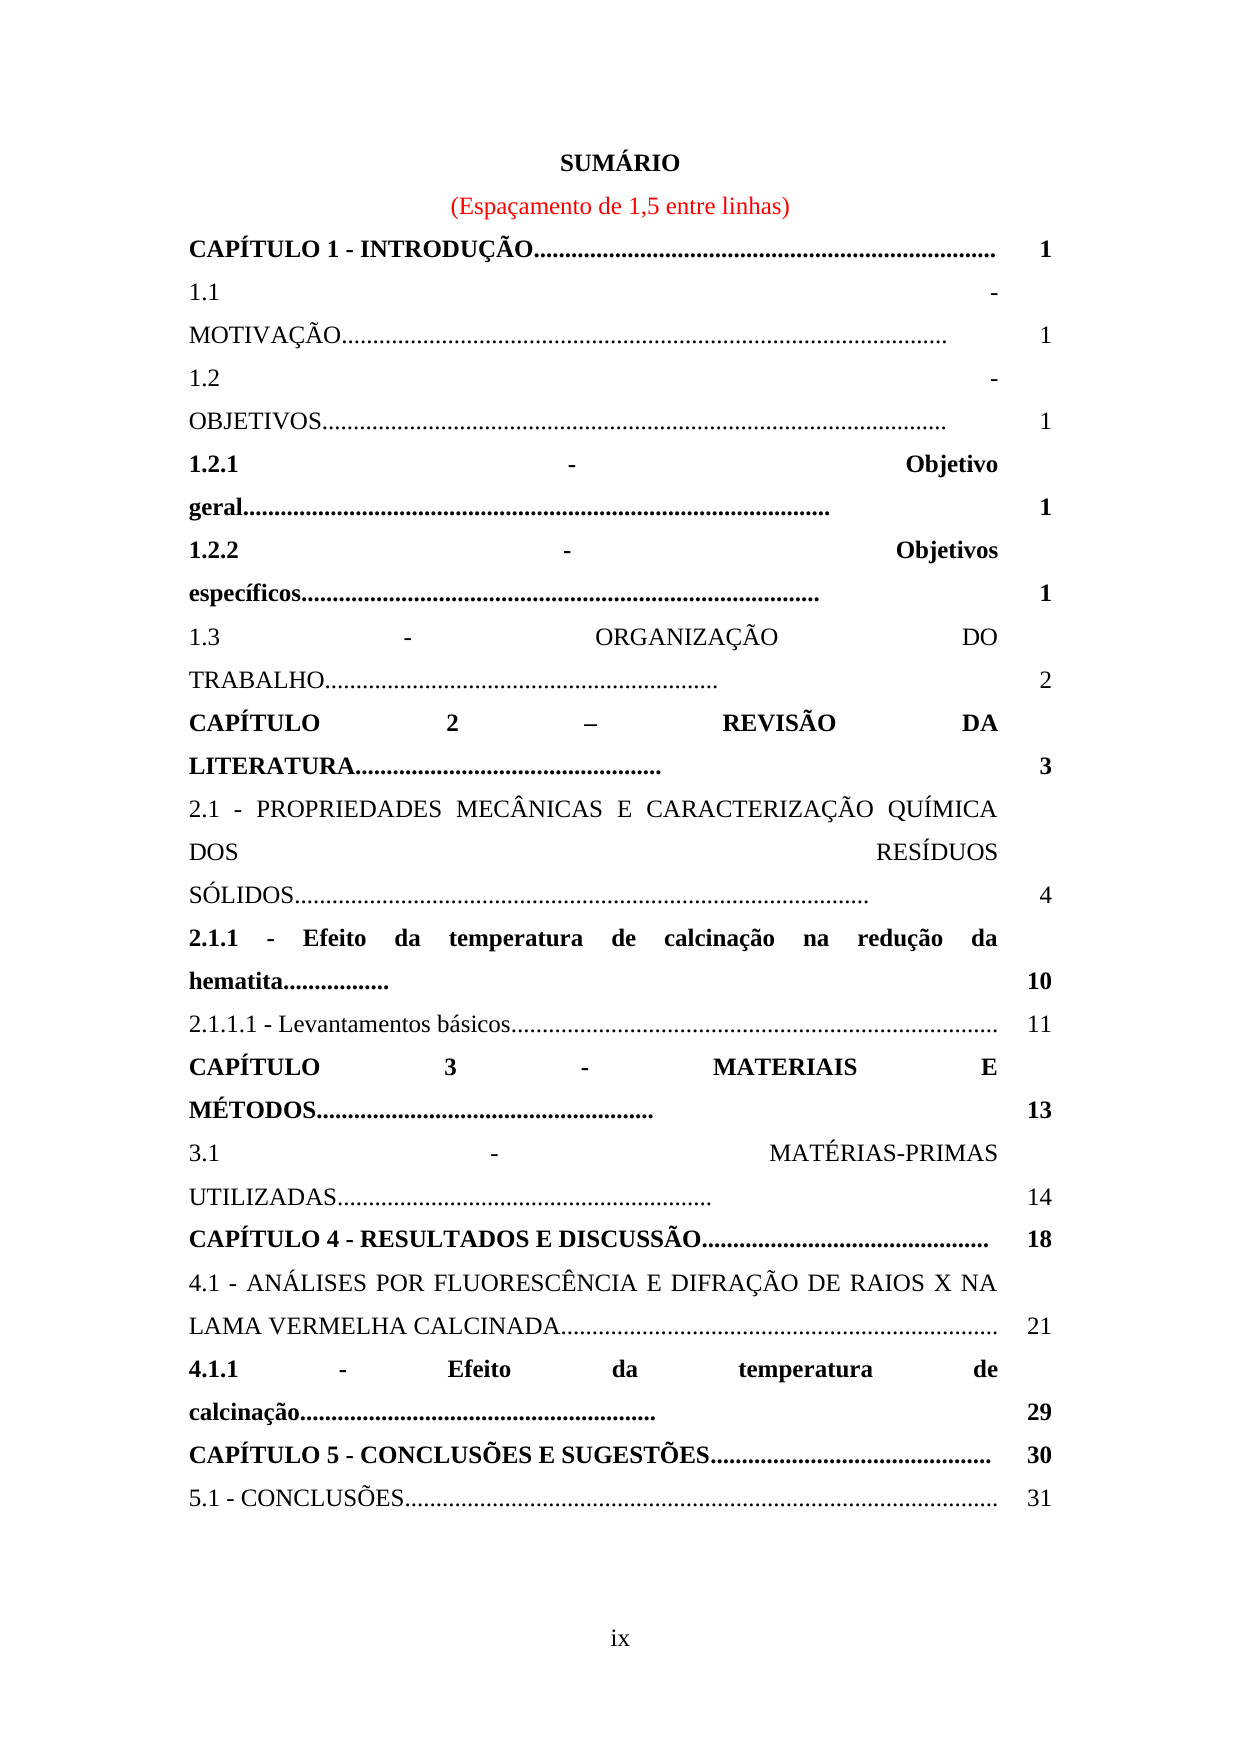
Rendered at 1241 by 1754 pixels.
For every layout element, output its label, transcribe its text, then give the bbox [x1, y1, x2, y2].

table_cell 4.1 - ANÁLISES POR FLUORESCÊNCIA E DIFRAÇÃO DE RAIOS X NA LAMA VERMELHA CALCINADA...................................................................... [177, 1268, 1009, 1354]
table_cell 11 [1010, 1009, 1063, 1052]
table_cell CAPÍTULO 3 - MATERIAIS E MÉTODOS...................................................... [177, 1052, 1009, 1138]
table_cell 1 [1010, 535, 1063, 622]
table_cell 4.1.1 - Efeito da temperatura de calcinação......................................................... [177, 1354, 1009, 1440]
table_cell 30 [1010, 1440, 1063, 1483]
table_cell 2.1.1.1 - Levantamentos básicos.............................................................................. [177, 1009, 1009, 1052]
table_cell 1 [1010, 449, 1063, 535]
text (Espaçamento de 1,5 entre linhas) [177, 191, 1063, 219]
table_cell 1.2.2 - Objetivos específicos................................................................................... [177, 535, 1009, 622]
table_header 1 [1010, 234, 1063, 277]
table_cell 13 [1010, 1052, 1063, 1138]
table_cell 1.1 - MOTIVAÇÃO................................................................................................. [177, 277, 1009, 363]
table_cell 14 [1010, 1139, 1063, 1224]
table_cell 1 [1010, 363, 1063, 449]
table_cell 1.3 - ORGANIZAÇÃO DO TRABALHO............................................................... [177, 622, 1009, 708]
table_cell CAPÍTULO 4 - RESULTADOS E DISCUSSÃO.............................................. [177, 1225, 1009, 1268]
table_cell CAPÍTULO 5 - CONCLUSÕES E SUGESTÕES............................................. [177, 1440, 1009, 1483]
table_cell 4 [1010, 794, 1063, 923]
table_cell 1 [1010, 277, 1063, 363]
table_cell 1.2.1 - Objetivo geral.............................................................................................. [177, 449, 1009, 535]
text SUMÁRIO [177, 148, 1063, 176]
table_cell CAPÍTULO 2 – REVISÃO DA LITERATURA................................................. [177, 708, 1009, 794]
table_header CAPÍTULO 1 - INTRODUÇÃO.......................................................................... [177, 234, 1009, 277]
table_cell 2 [1010, 622, 1063, 708]
table_cell 31 [1010, 1483, 1063, 1526]
table_cell 10 [1010, 923, 1063, 1009]
table_cell 29 [1010, 1354, 1063, 1440]
table_cell 5.1 - CONCLUSÕES............................................................................................... [177, 1483, 1009, 1526]
table_cell 21 [1010, 1268, 1063, 1354]
table_cell 18 [1010, 1225, 1063, 1268]
table_cell 2.1 - PROPRIEDADES MECÂNICAS E CARACTERIZAÇÃO QUÍMICA DOS RESÍDUOS SÓLIDOS............................................................................................ [177, 794, 1009, 923]
table_cell 2.1.1 - Efeito da temperatura de calcinação na redução da hematita................. [177, 923, 1009, 1009]
table_cell 3 [1010, 708, 1063, 794]
table_cell 1.2 - OBJETIVOS.................................................................................................... [177, 363, 1009, 449]
table_cell 3.1 - MATÉRIAS-PRIMAS UTILIZADAS............................................................ [177, 1139, 1009, 1224]
